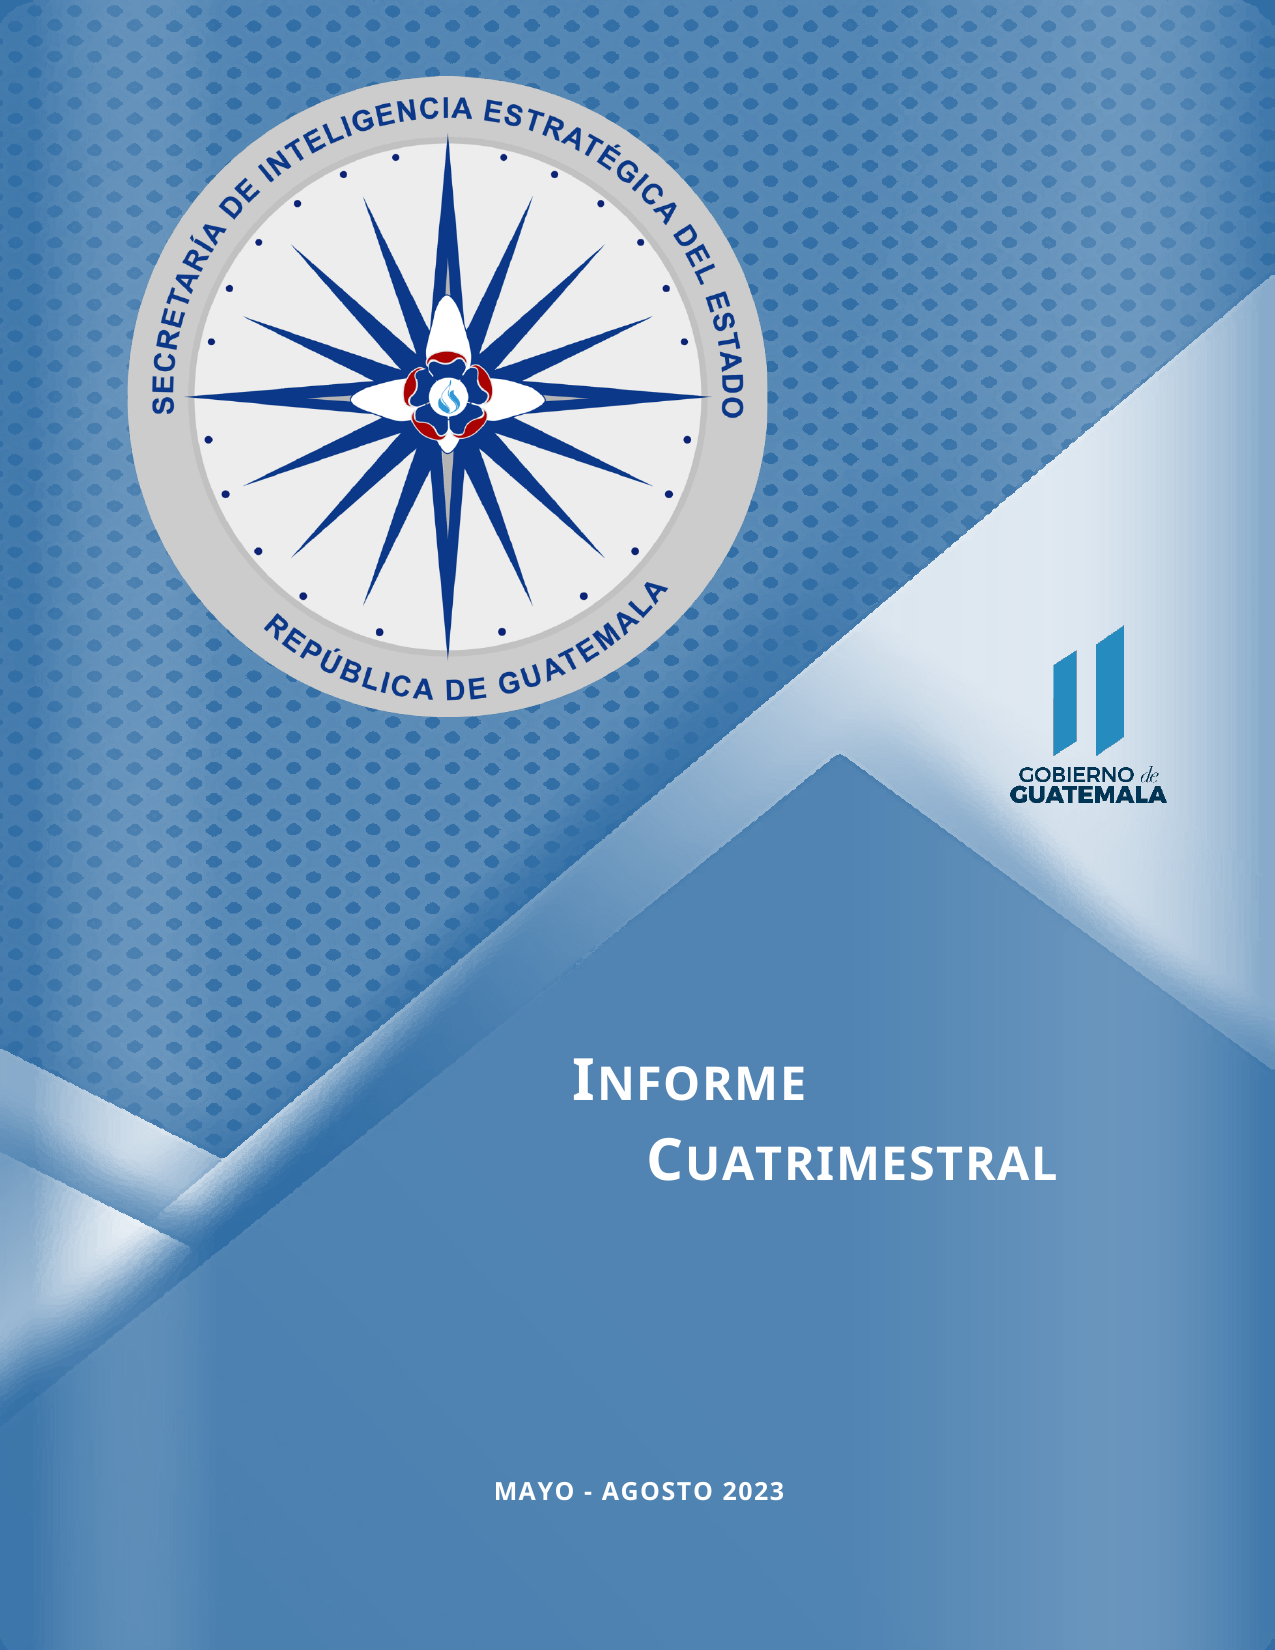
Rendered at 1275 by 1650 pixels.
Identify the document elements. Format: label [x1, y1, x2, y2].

picture [127, 76, 768, 717]
picture [1010, 625, 1167, 803]
